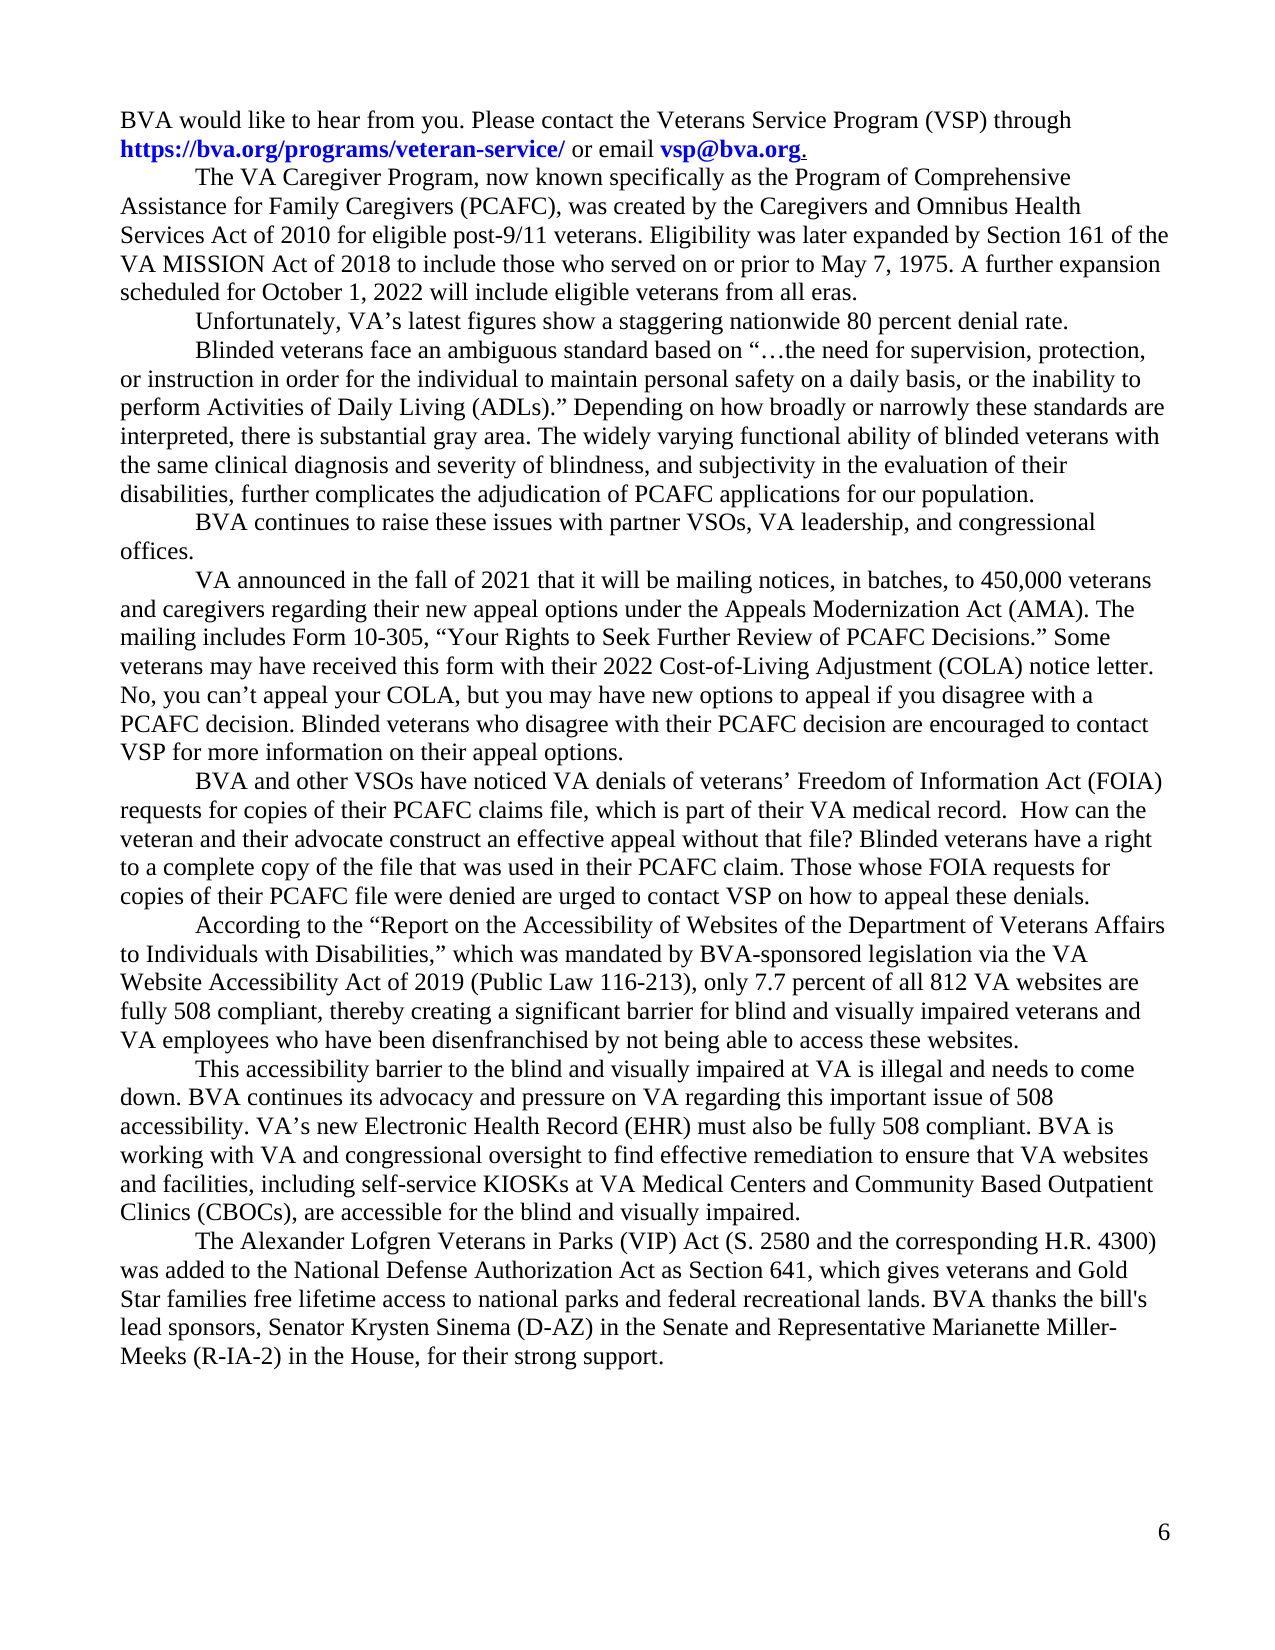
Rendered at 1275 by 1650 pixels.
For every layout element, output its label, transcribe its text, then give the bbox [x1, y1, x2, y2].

text Unfortunately, VA’s latest figures show a staggering nationwide 80 percent denial rate. [120, 306, 1170, 335]
text BVA and other VSOs have noticed VA denials of veterans’ Freedom of Information Act (FOIA) requests for copies of their PCAFC claims file, which is part of their VA medical record. How can the veteran and their advocate construct an effective appeal without that file? Blinded veterans have a right to a complete copy of the file that was used in their PCAFC claim. Those whose FOIA requests for copies of their PCAFC file were denied are urged to contact VSP on how to appeal these denials. [120, 766, 1170, 910]
text Blinded veterans face an ambiguous standard based on “…the need for supervision, protection, or instruction in order for the individual to maintain personal safety on a daily basis, or the inability to perform Activities of Daily Living (ADLs).” Depending on how broadly or narrowly these standards are interpreted, there is substantial gray area. The widely varying functional ability of blinded veterans with the same clinical diagnosis and severity of blindness, and subjectivity in the evaluation of their disabilities, further complicates the adjudication of PCAFC applications for our population. [120, 335, 1170, 507]
text This accessibility barrier to the blind and visually impaired at VA is illegal and needs to come down. BVA continues its advocacy and pressure on VA regarding this important issue of 508 accessibility. VA’s new Electronic Health Record (EHR) must also be fully 508 compliant. BVA is working with VA and congressional oversight to find effective remediation to ensure that VA websites and facilities, including self-service KIOSKs at VA Medical Centers and Community Based Outpatient Clinics (CBOCs), are accessible for the blind and visually impaired. [120, 1054, 1170, 1226]
text BVA continues to raise these issues with partner VSOs, VA leadership, and congressional offices. [120, 507, 1170, 565]
text According to the “Report on the Accessibility of Websites of the Department of Veterans Affairs to Individuals with Disabilities,” which was mandated by BVA-sponsored legislation via the VA Website Accessibility Act of 2019 (Public Law 116-213), only 7.7 percent of all 812 VA websites are fully 508 compliant, thereby creating a significant barrier for blind and visually impaired veterans and VA employees who have been disenfranchised by not being able to access these websites. [120, 910, 1170, 1054]
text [120, 105, 1170, 162]
text The VA Caregiver Program, now known specifically as the Program of Comprehensive Assistance for Family Caregivers (PCAFC), was created by the Caregivers and Omnibus Health Services Act of 2010 for eligible post-9/11 veterans. Eligibility was later expanded by Section 161 of the VA MISSION Act of 2018 to include those who served on or prior to May 7, 1975. A further expansion scheduled for October 1, 2022 will include eligible veterans from all eras. [120, 162, 1170, 306]
text The Alexander Lofgren Veterans in Parks (VIP) Act (S. 2580 and the corresponding H.R. 4300) was added to the National Defense Authorization Act as Section 641, which gives veterans and Gold Star families free lifetime access to national parks and federal recreational lands. BVA thanks the bill's lead sponsors, Senator Krysten Sinema (D-AZ) in the Senate and Representative Marianette Miller-Meeks (R-IA-2) in the House, for their strong support. [120, 1226, 1170, 1370]
text VA announced in the fall of 2021 that it will be mailing notices, in batches, to 450,000 veterans and caregivers regarding their new appeal options under the Appeals Modernization Act (AMA). The mailing includes Form 10-305, “Your Rights to Seek Further Review of PCAFC Decisions.” Some veterans may have received this form with their 2022 Cost-of-Living Adjustment (COLA) notice letter. No, you can’t appeal your COLA, but you may have new options to appeal if you disagree with a PCAFC decision. Blinded veterans who disagree with their PCAFC decision are encouraged to contact VSP for more information on their appeal options. [120, 565, 1170, 766]
